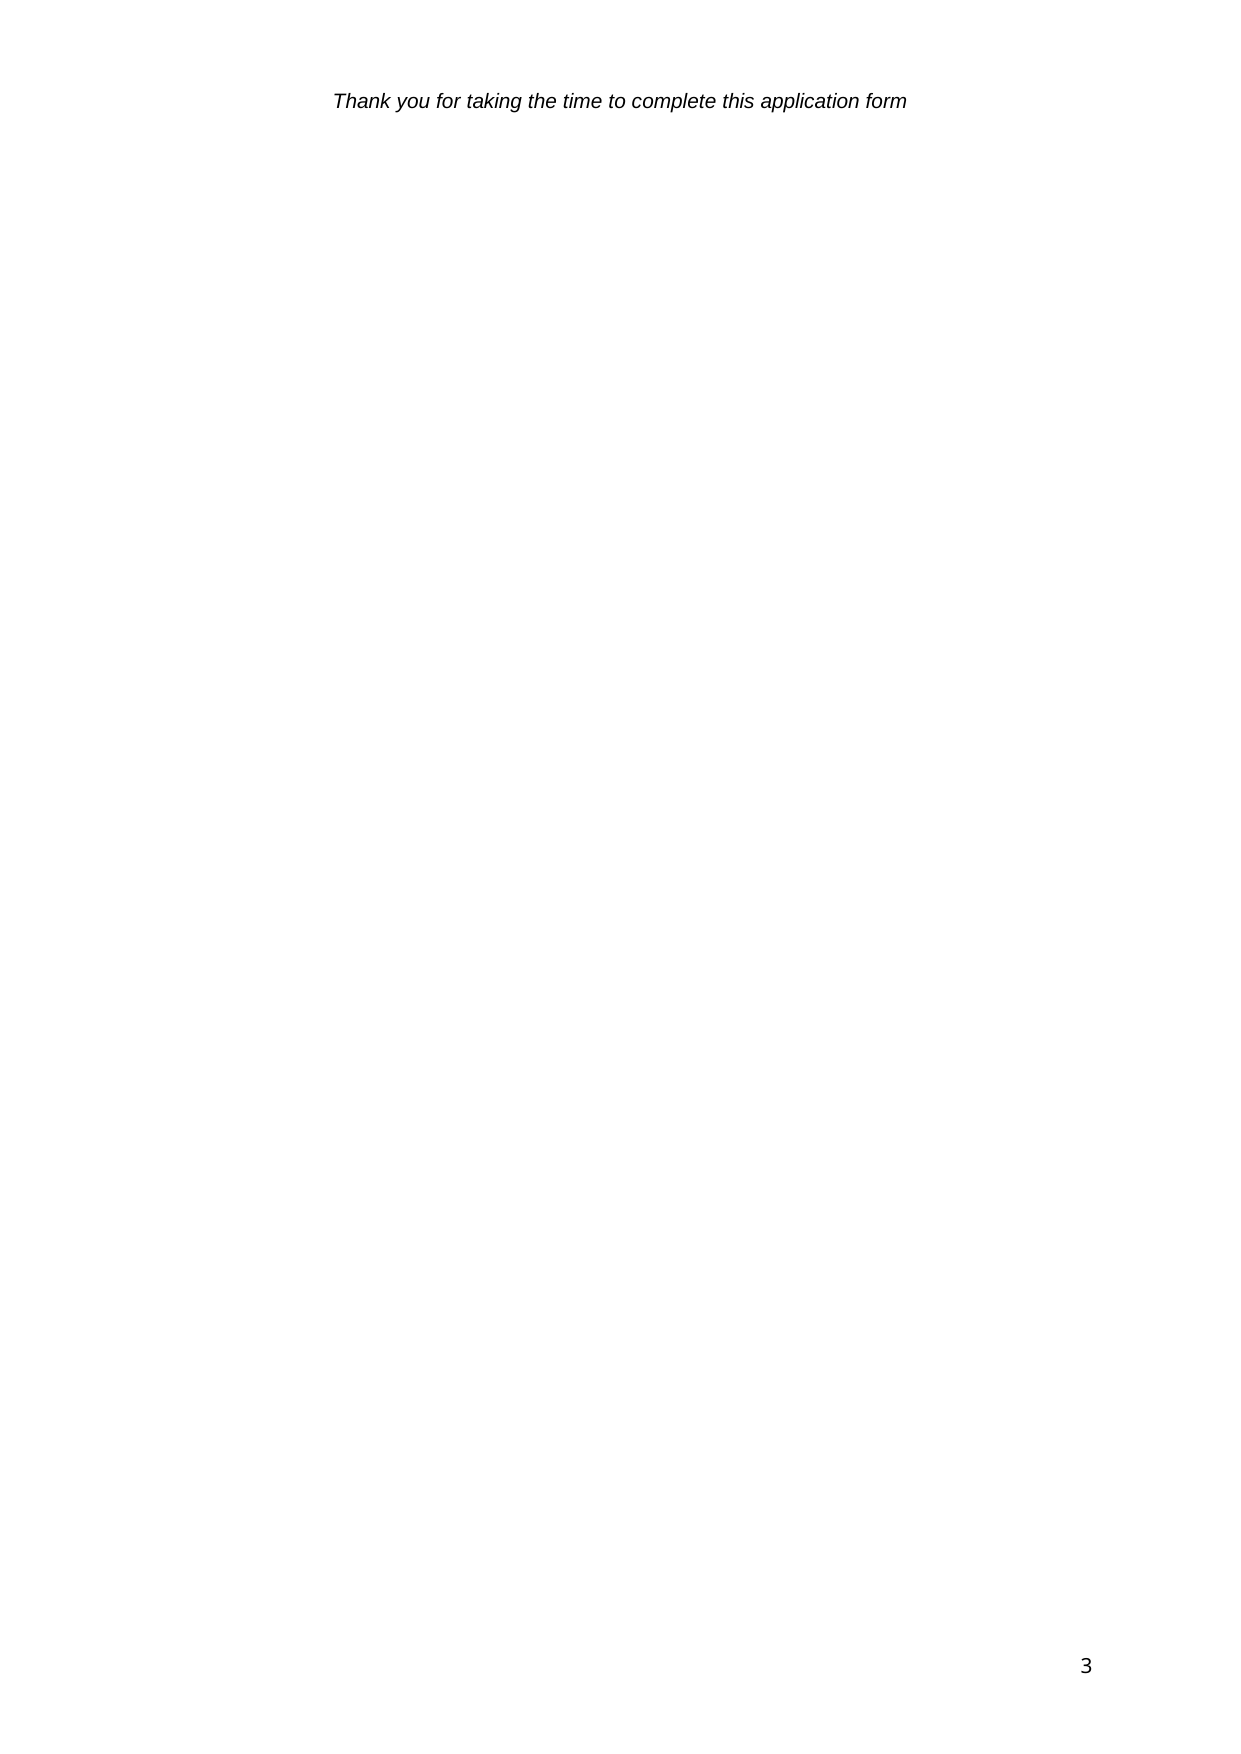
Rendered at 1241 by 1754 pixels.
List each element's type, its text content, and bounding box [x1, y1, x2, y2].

text Thank you for taking the time to complete this application form [148, 89, 1092, 113]
